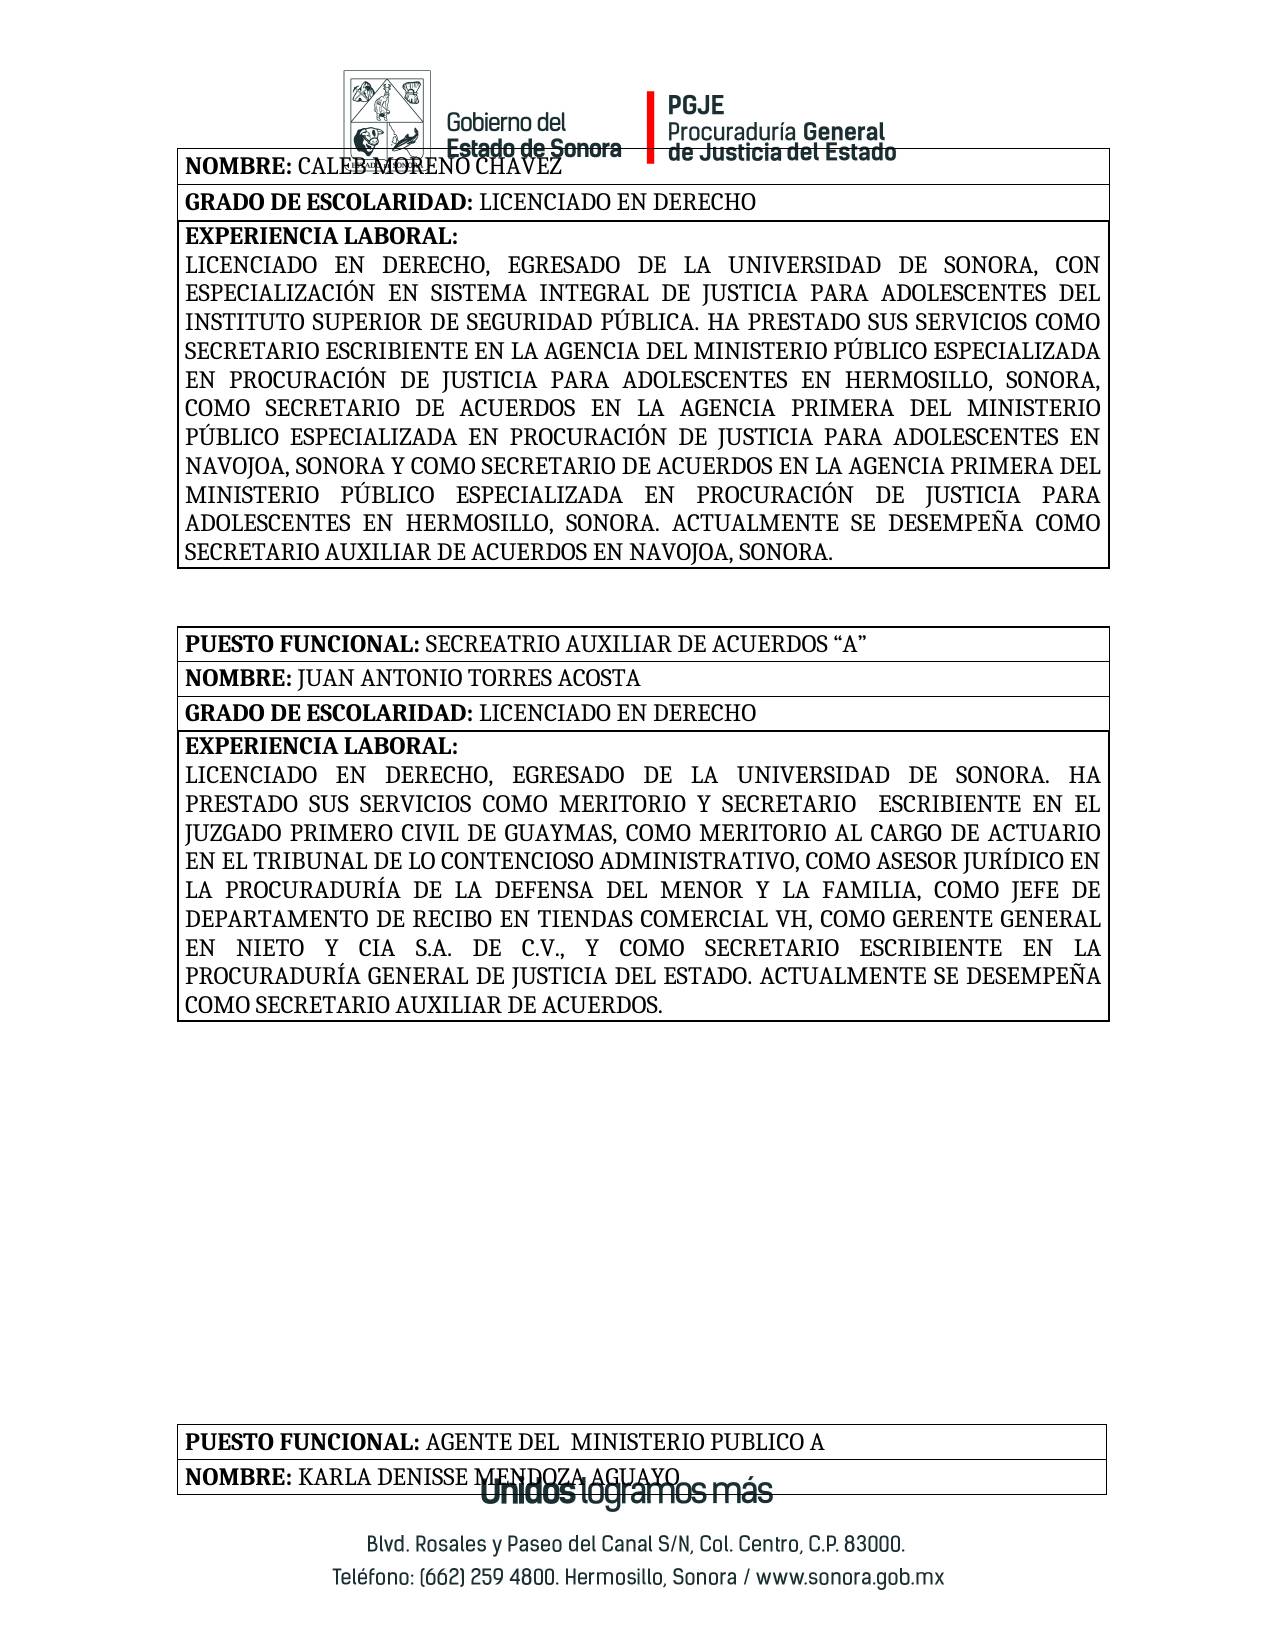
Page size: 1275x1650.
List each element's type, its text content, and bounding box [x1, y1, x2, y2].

table_cell EXPERIENCIA LABORAL: LICENCIADO EN DERECHO, EGRESADO DE LA UNIVERSIDAD DE SONORA. HA PRESTADO SUS SERVICIOS COMO MERITORIO Y SECRETARIO ESCRIBIENTE EN EL JUZGADO PRIMERO CIVIL DE GUAYMAS, COMO MERITORIO AL CARGO DE ACTUARIO EN EL TRIBUNAL DE LO CONTENCIOSO ADMINISTRATIVO, COMO ASESOR JURÍDICO EN LA PROCURADURÍA DE LA DEFENSA DEL MENOR Y LA FAMILIA, COMO JEFE DE DEPARTAMENTO DE RECIBO EN TIENDAS COMERCIAL VH, COMO GERENTE GENERAL EN NIETO Y CIA S.A. DE C.V., Y COMO SECRETARIO ESCRIBIENTE EN LA PROCURADURÍA GENERAL DE JUSTICIA DEL ESTADO. ACTUALMENTE SE DESEMPEÑA COMO SECRETARIO AUXILIAR DE ACUERDOS. [179, 732, 1108, 1020]
table_cell EXPERIENCIA LABORAL: LICENCIADO EN DERECHO, EGRESADO DE LA UNIVERSIDAD DE SONORA, CON ESPECIALIZACIÓN EN SISTEMA INTEGRAL DE JUSTICIA PARA ADOLESCENTES DEL INSTITUTO SUPERIOR DE SEGURIDAD PÚBLICA. HA PRESTADO SUS SERVICIOS COMO SECRETARIO ESCRIBIENTE EN LA AGENCIA DEL MINISTERIO PÚBLICO ESPECIALIZADA EN PROCURACIÓN DE JUSTICIA PARA ADOLESCENTES EN HERMOSILLO, SONORA, COMO SECRETARIO DE ACUERDOS EN LA AGENCIA PRIMERA DEL MINISTERIO PÚBLICO ESPECIALIZADA EN PROCURACIÓN DE JUSTICIA PARA ADOLESCENTES EN NAVOJOA, SONORA Y COMO SECRETARIO DE ACUERDOS EN LA AGENCIA PRIMERA DEL MINISTERIO PÚBLICO ESPECIALIZADA EN PROCURACIÓN DE JUSTICIA PARA ADOLESCENTES EN HERMOSILLO, SONORA. ACTUALMENTE SE DESEMPEÑA COMO SECRETARIO AUXILIAR DE ACUERDOS EN NAVOJOA, SONORA. [179, 222, 1108, 567]
picture [1, 1, 1275, 1650]
table_cell NOMBRE: CALEB MORENO CHAVEZ [178, 149, 1109, 184]
table_header PUESTO FUNCIONAL: SECREATRIO AUXILIAR DE ACUERDOS “A” [178, 628, 1109, 661]
table_cell GRADO DE ESCOLARIDAD: LICENCIADO EN DERECHO [178, 697, 1109, 730]
table_cell NOMBRE: JUAN ANTONIO TORRES ACOSTA [178, 662, 1109, 696]
table_cell NOMBRE: KARLA DENISSE MENDOZA AGUAYO [178, 1460, 1106, 1494]
table_header PUESTO FUNCIONAL: AGENTE DEL MINISTERIO PUBLICO A [178, 1425, 1106, 1459]
table_cell GRADO DE ESCOLARIDAD: LICENCIADO EN DERECHO [178, 185, 1109, 220]
